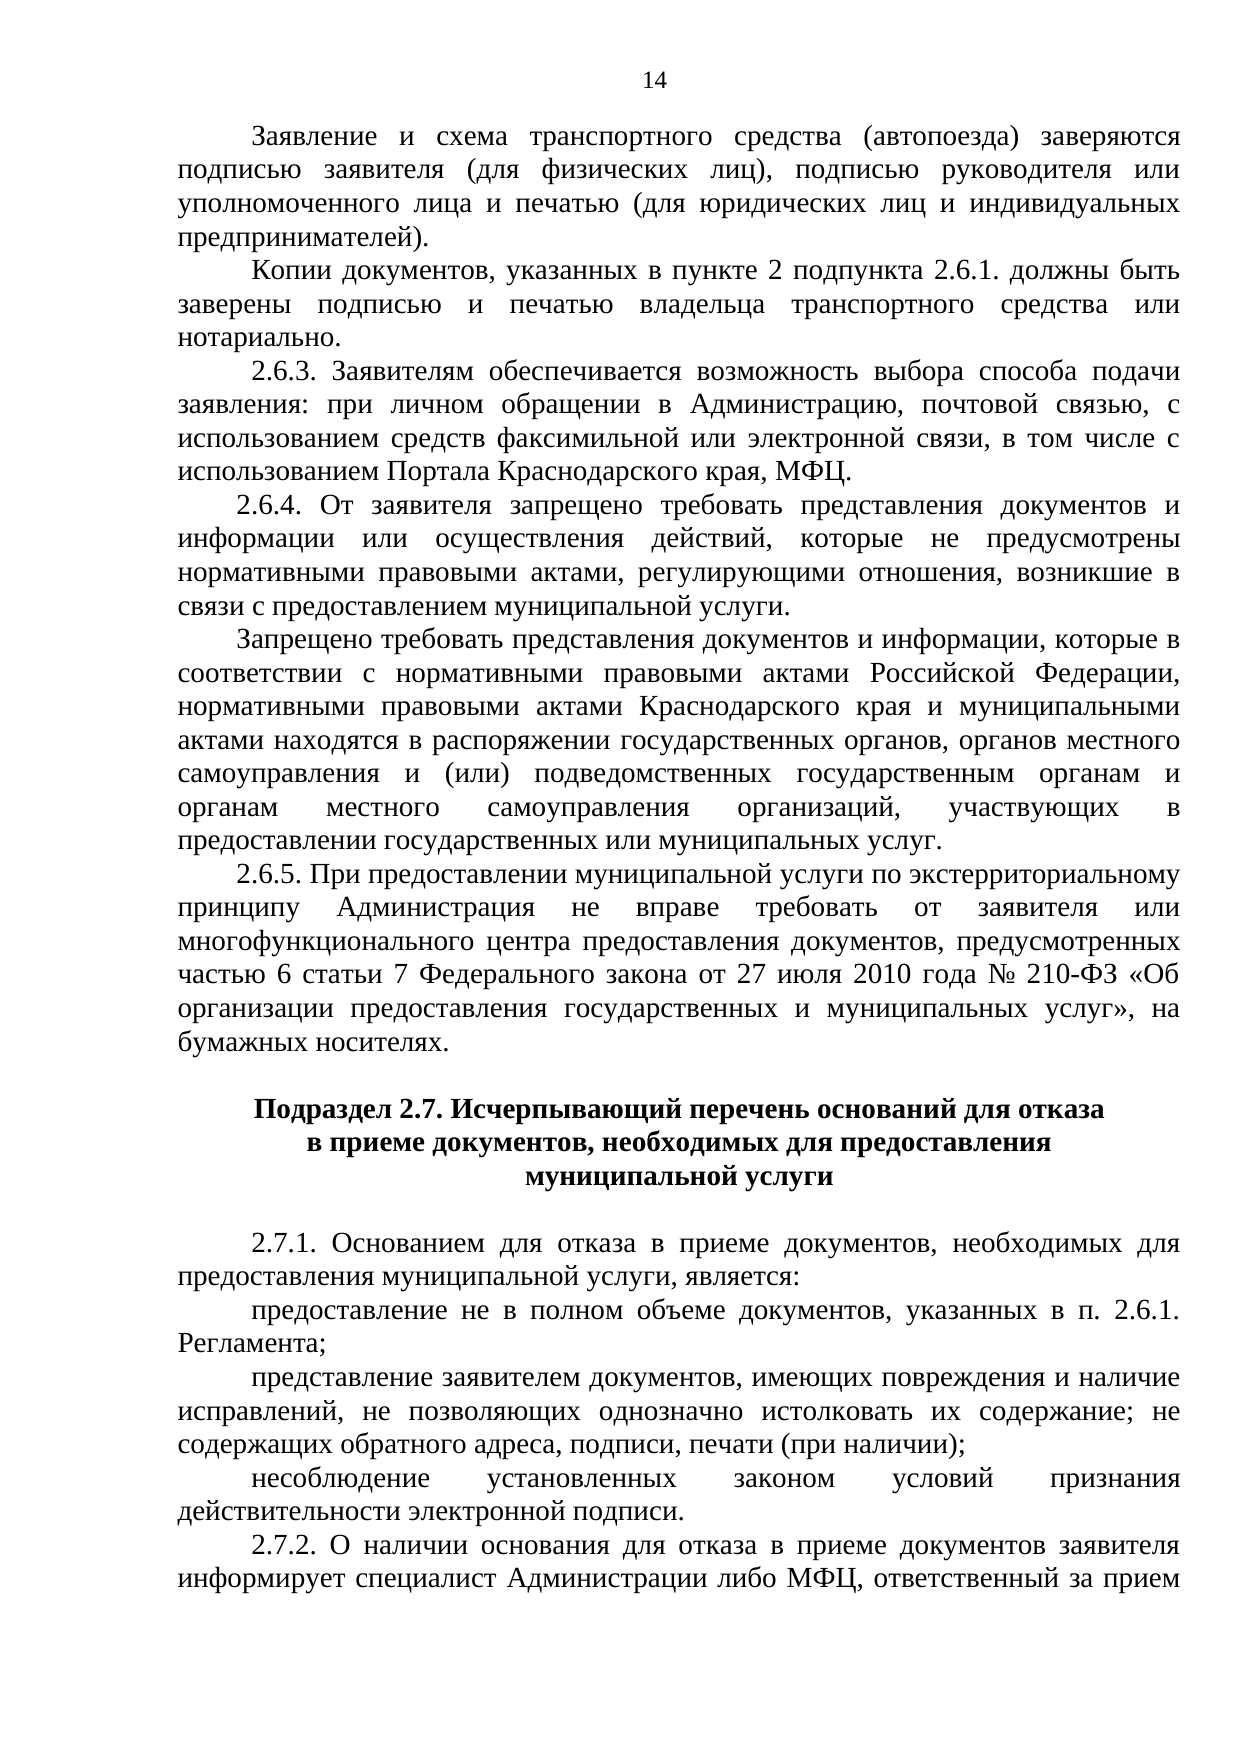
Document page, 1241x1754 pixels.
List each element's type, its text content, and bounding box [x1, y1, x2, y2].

text Запрещено требовать представления документов и информации, которые в соответствии с нормативными правовыми актами Российской Федерации, нормативными правовыми актами Краснодарского края и муниципальными актами находятся в распоряжении государственных органов, органов местного самоуправления и (или) подведомственных государственным органам и органам местного самоуправления организаций, участвующих в предоставлении государственных или муниципальных услуг. [177, 621, 1181, 856]
text 2.6.3. Заявителям обеспечивается возможность выбора способа подачи заявления: при личном обращении в Администрацию, почтовой связью, с использованием средств факсимильной или электронной связи, в том числе с использованием Портала Краснодарского края, МФЦ. [177, 353, 1181, 487]
text предоставление не в полном объеме документов, указанных в п. 2.6.1. Регламента; [177, 1292, 1181, 1359]
text 2.6.4. От заявителя запрещено требовать представления документов и информации или осуществления действий, которые не предусмотрены нормативными правовыми актами, регулирующими отношения, возникшие в связи с предоставлением муниципальной услуги. [177, 487, 1181, 621]
text Подраздел 2.7. Исчерпывающий перечень оснований для отказа в приеме документов, необходимых для предоставления [177, 1091, 1181, 1158]
text 2.7.1. Основанием для отказа в приеме документов, необходимых для предоставления муниципальной услуги, является: [177, 1225, 1181, 1292]
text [177, 1527, 1181, 1594]
text 2.6.5. При предоставлении муниципальной услуги по экстерриториальному принципу Администрация не вправе требовать от заявителя или многофункционального центра предоставления документов, предусмотренных частью 6 статьи 7 Федерального закона от 27 июля 2010 года № 210-ФЗ «Об организации предоставления государственных и муниципальных услуг», на бумажных носителях. [177, 856, 1181, 1057]
text Заявление и схема транспортного средства (автопоезда) заверяются подписью заявителя (для физических лиц), подписью руководителя или уполномоченного лица и печатью (для юридических лиц и индивидуальных предпринимателей). [177, 118, 1181, 252]
text муниципальной услуги [177, 1158, 1181, 1191]
text Копии документов, указанных в пункте 2 подпункта 2.6.1. должны быть заверены подписью и печатью владельца транспортного средства или нотариально. [177, 252, 1181, 353]
text несоблюдение установленных законом условий признания действительности электронной подписи. [177, 1460, 1181, 1527]
text представление заявителем документов, имеющих повреждения и наличие исправлений, не позволяющих однозначно истолковать их содержание; не содержащих обратного адреса, подписи, печати (при наличии); [177, 1359, 1181, 1460]
